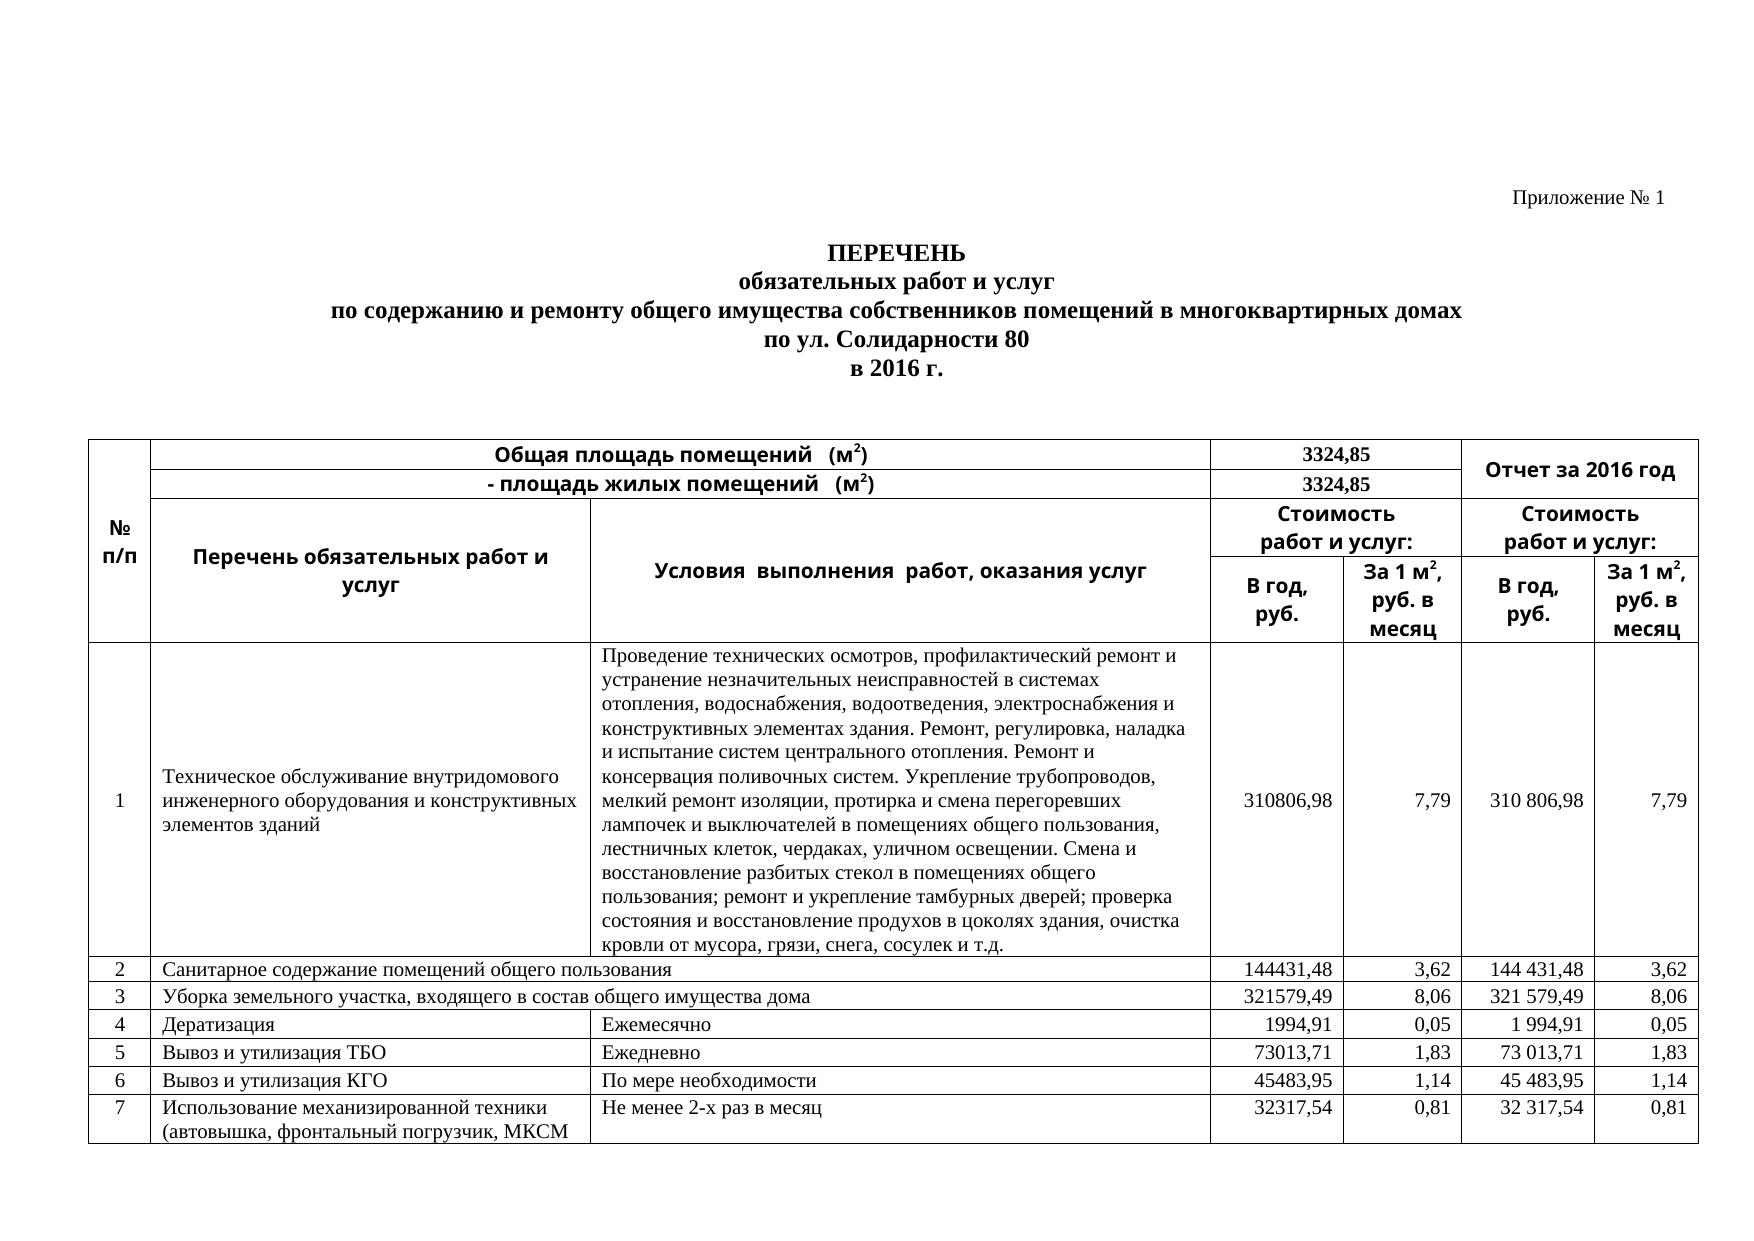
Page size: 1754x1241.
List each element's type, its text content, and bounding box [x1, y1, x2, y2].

table_header Отчет за 2016 год [1462, 440, 1698, 498]
table_cell 1,83 [1344, 1039, 1461, 1066]
table_cell 1,83 [1595, 1039, 1698, 1066]
table_cell 310806,98 [1211, 643, 1343, 956]
text в 2016 г. [128, 353, 1665, 381]
table_cell 144431,48 [1211, 957, 1343, 981]
table_cell 8,06 [1595, 982, 1698, 1009]
table_cell Вывоз и утилизация КГО [151, 1067, 590, 1094]
text Приложение № 1 [128, 185, 1665, 209]
table_cell 5 [89, 1039, 150, 1066]
table_cell 1,14 [1595, 1067, 1698, 1094]
table_cell 7,79 [1595, 643, 1698, 956]
table_cell Стоимость работ и услуг: [1211, 499, 1461, 556]
table_cell 73013,71 [1211, 1039, 1343, 1066]
table_cell - площадь жилых помещений (м2) [151, 470, 1210, 498]
table_cell 3,62 [1344, 957, 1461, 981]
table_cell За 1 м2, руб. в месяц [1595, 557, 1698, 642]
table_cell 2 [89, 957, 150, 981]
table_cell 73 013,71 [1462, 1039, 1594, 1066]
table_cell 0,05 [1344, 1010, 1461, 1037]
table_cell 8,06 [1344, 982, 1461, 1009]
table_cell 321 579,49 [1462, 982, 1594, 1009]
table_cell Перечень обязательных работ и услуг [151, 499, 590, 642]
text ПЕРЕЧЕНЬ [128, 238, 1665, 266]
table_header № п/п [89, 440, 150, 642]
table_cell Не менее 2-х раз в месяц [591, 1095, 1210, 1143]
text по содержанию и ремонту общего имущества собственников помещений в многоквартирных домах [128, 295, 1665, 324]
table_cell 3324,85 [1211, 470, 1461, 498]
table_cell Использование механизированной техники (автовышка, фронтальный погрузчик, МКСМ - многоцелевая коммунально-строительная машина) [151, 1095, 590, 1143]
table_cell 45483,95 [1211, 1067, 1343, 1094]
text обязательных работ и услуг [128, 266, 1665, 295]
table_header 3324,85 [1211, 440, 1461, 468]
table_cell 6 [89, 1067, 150, 1094]
table_cell Ежедневно [591, 1039, 1210, 1066]
table_cell Стоимость работ и услуг: [1462, 499, 1698, 556]
table_cell 0,81 [1595, 1095, 1698, 1143]
table_cell Условия выполнения работ, оказания услуг [591, 499, 1210, 642]
table_cell Техническое обслуживание внутридомового инженерного оборудования и конструктивных элементов зданий [151, 643, 590, 956]
table_cell Вывоз и утилизация ТБО [151, 1039, 590, 1066]
table_cell 7,79 [1344, 643, 1461, 956]
table_cell 45 483,95 [1462, 1067, 1594, 1094]
table_cell Ежемесячно [591, 1010, 1210, 1037]
table_cell 3,62 [1595, 957, 1698, 981]
table_cell Санитарное содержание помещений общего пользования [151, 957, 1210, 981]
table_cell 7 [89, 1095, 150, 1143]
table_cell 0,81 [1344, 1095, 1461, 1143]
table_cell 4 [89, 1010, 150, 1037]
table_cell Проведение технических осмотров, профилактический ремонт и устранение незначительных неисправностей в системах отопления, водоснабжения, водоотведения, электроснабжения и конструктивных элементах здания. Ремонт, регулировка, наладка и испытание систем центрального отопления. Ремонт и консервация поливочных систем. Укрепление трубопроводов, мелкий ремонт изоляции, протирка и смена перегоревших лампочек и выключателей в помещениях общего пользования, лестничных клеток, чердаках, уличном освещении. Смена и восстановление разбитых стекол в помещениях общего пользования; ремонт и укрепление тамбурных дверей; проверка состояния и восстановление продухов в цоколях здания, очистка кровли от мусора, грязи, снега, сосулек и т.д. [591, 643, 1210, 956]
table_cell По мере необходимости [591, 1067, 1210, 1094]
table_cell 32317,54 [1211, 1095, 1343, 1143]
table_cell 321579,49 [1211, 982, 1343, 1009]
table_cell 1994,91 [1211, 1010, 1343, 1037]
table_cell Дератизация [151, 1010, 590, 1037]
table_cell 1 994,91 [1462, 1010, 1594, 1037]
table_cell 310 806,98 [1462, 643, 1594, 956]
table_cell 1,14 [1344, 1067, 1461, 1094]
table_cell 3 [89, 982, 150, 1009]
table_header Общая площадь помещений (м2) [151, 440, 1210, 468]
table_cell В год, руб. [1211, 557, 1343, 642]
table_cell За 1 м2, руб. в месяц [1344, 557, 1461, 642]
text по ул. Солидарности 80 [128, 324, 1665, 353]
table_cell В год, руб. [1462, 557, 1594, 642]
table_cell 144 431,48 [1462, 957, 1594, 981]
table_cell 0,05 [1595, 1010, 1698, 1037]
table_cell 1 [89, 643, 150, 956]
table_cell 32 317,54 [1462, 1095, 1594, 1143]
table_cell Уборка земельного участка, входящего в состав общего имущества дома [151, 982, 1210, 1009]
